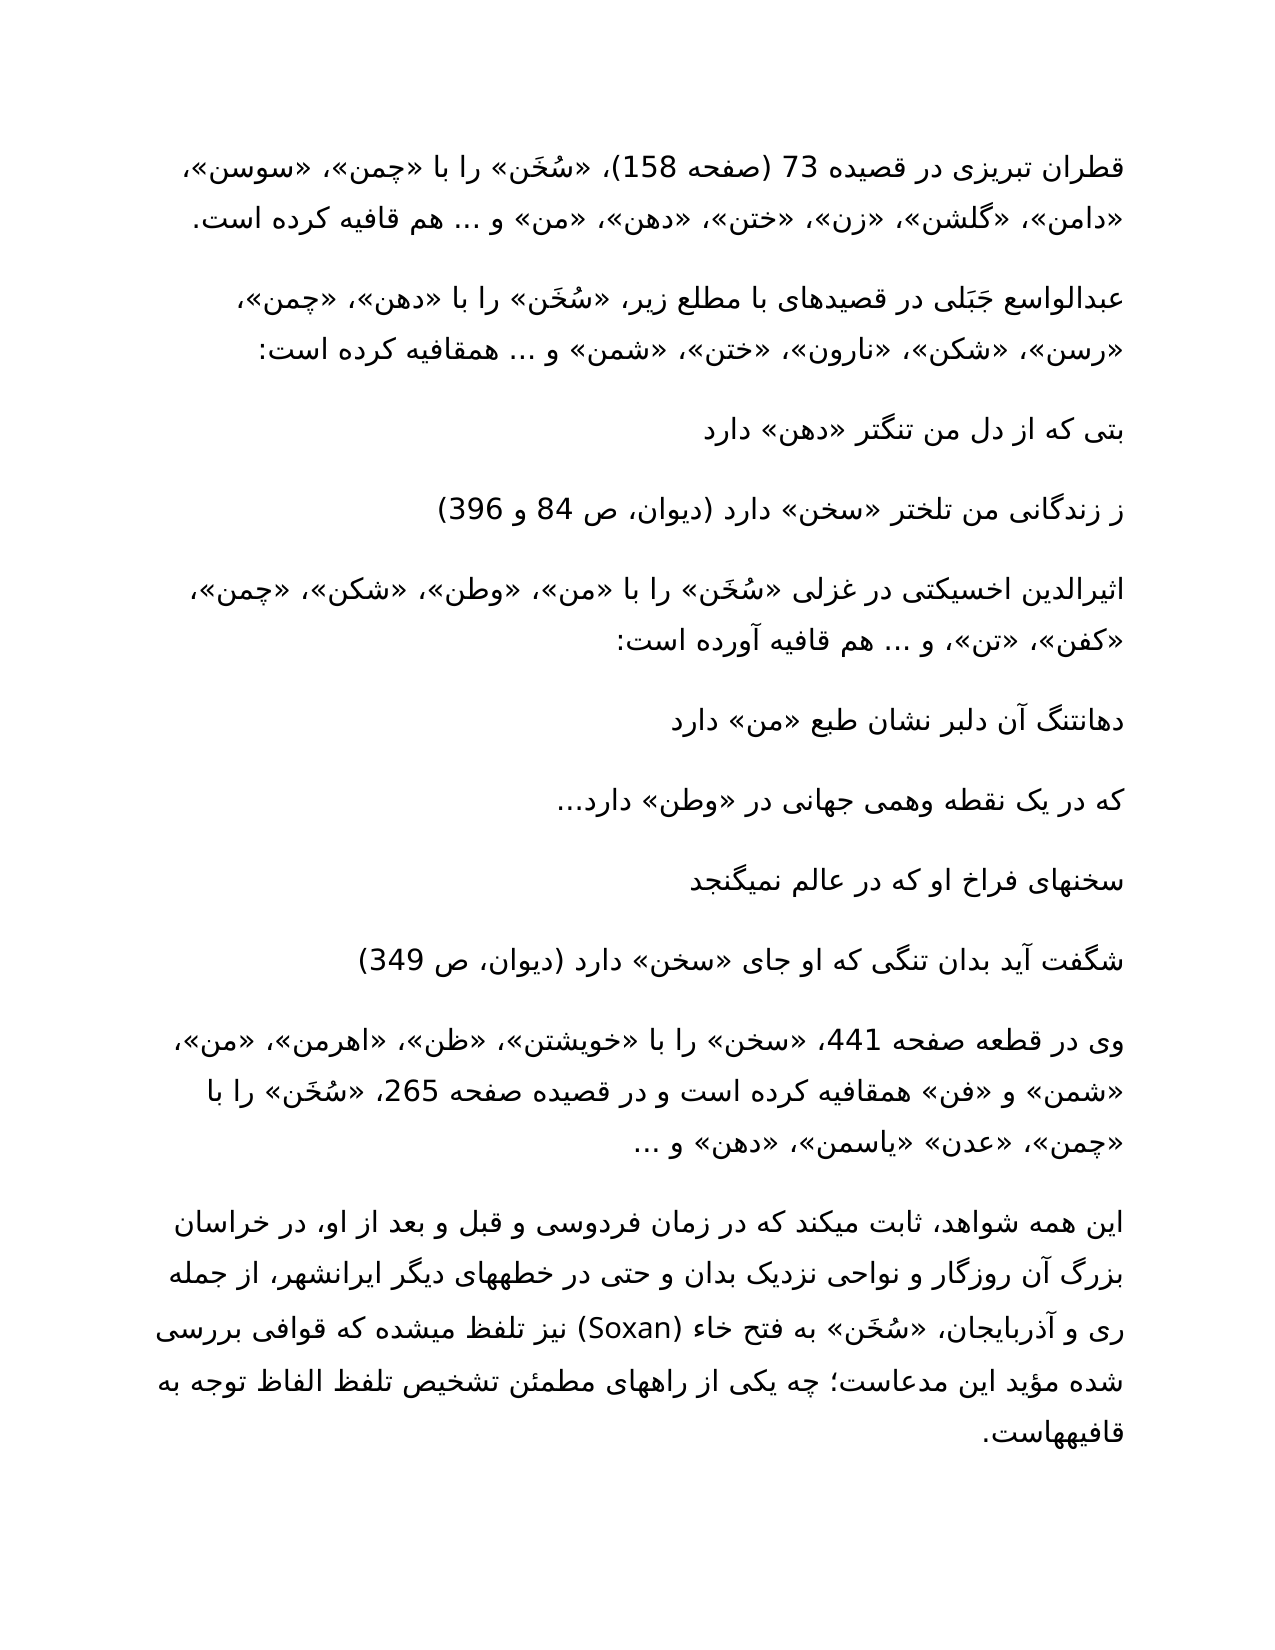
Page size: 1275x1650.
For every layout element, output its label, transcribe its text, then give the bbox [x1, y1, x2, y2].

text عبدالواسع جَبَلی در قصیده‏ای با مطلع زیر، «سُخَن» را با «دهن»، «چمن»، «رسن»، «شکن»، «نارون»، «ختن»، «شمن» و ... هم‏قافیه کرده است: [150, 281, 1125, 366]
text قطران تبریزی در قصیده 73 (صفحه 158)، «سُخَن» را با «چمن»، «سوسن»، «دامن»، «گلشن»، «زن»، «ختن»، «دهن»، «من» و ... هم قافیه کرده است. [150, 150, 1125, 235]
text که در یک نقطه وهمی جهانی در «وطن» دارد... [150, 783, 1125, 817]
text دهان‏تنگ آن دلبر نشان طبع «من» دارد [150, 703, 1125, 737]
text سخنهای فراخ او که در عالم نمی‏گنجد [150, 863, 1125, 897]
text وی در قطعه صفحه 441، «سخن» را با «خویشتن»، «ظن»، «اهرمن»، «من»، «شمن» و «فن» هم‏قافیه کرده است و در قصیده صفحه 265، «سُخَن» را با «چمن»، «عدن» «یاسمن»، «دهن» و ... [150, 1024, 1125, 1159]
text بتی که از دل من تنگ‏تر «دهن» دارد [150, 412, 1125, 446]
text اثیرالدین اخسیکتی در غزلی «سُخَن» را با «من»، «وطن»، «شکن»، «چمن»، «کفن»، «تن»، و ... هم قافیه آورده است: [150, 572, 1125, 657]
text ز زندگانی من تلخ‏تر «سخن» دارد (دیوان، ص 84 و 396) [150, 492, 1125, 526]
text شگفت آید بدان تنگی که او جای «سخن» دارد (دیوان، ص 349) [150, 944, 1125, 978]
text این همه شواهد، ثابت می‏کند که در زمان فردوسی و قبل و بعد از او، در خراسان بزرگ آن روزگار و نواحی نزدیک بدان و حتی در خطه‏های دیگر ایرانشهر، از جمله ری و آذربایجان، «سُخَن» به فتح خاء (Soxan) نیز تلفظ می‏شده که قوافی بررسی شده مؤید این مدعاست؛ چه یکی از راههای مطمئن تشخیص تلفظ الفاظ توجه به قافیه‏هاست. [150, 1206, 1125, 1449]
